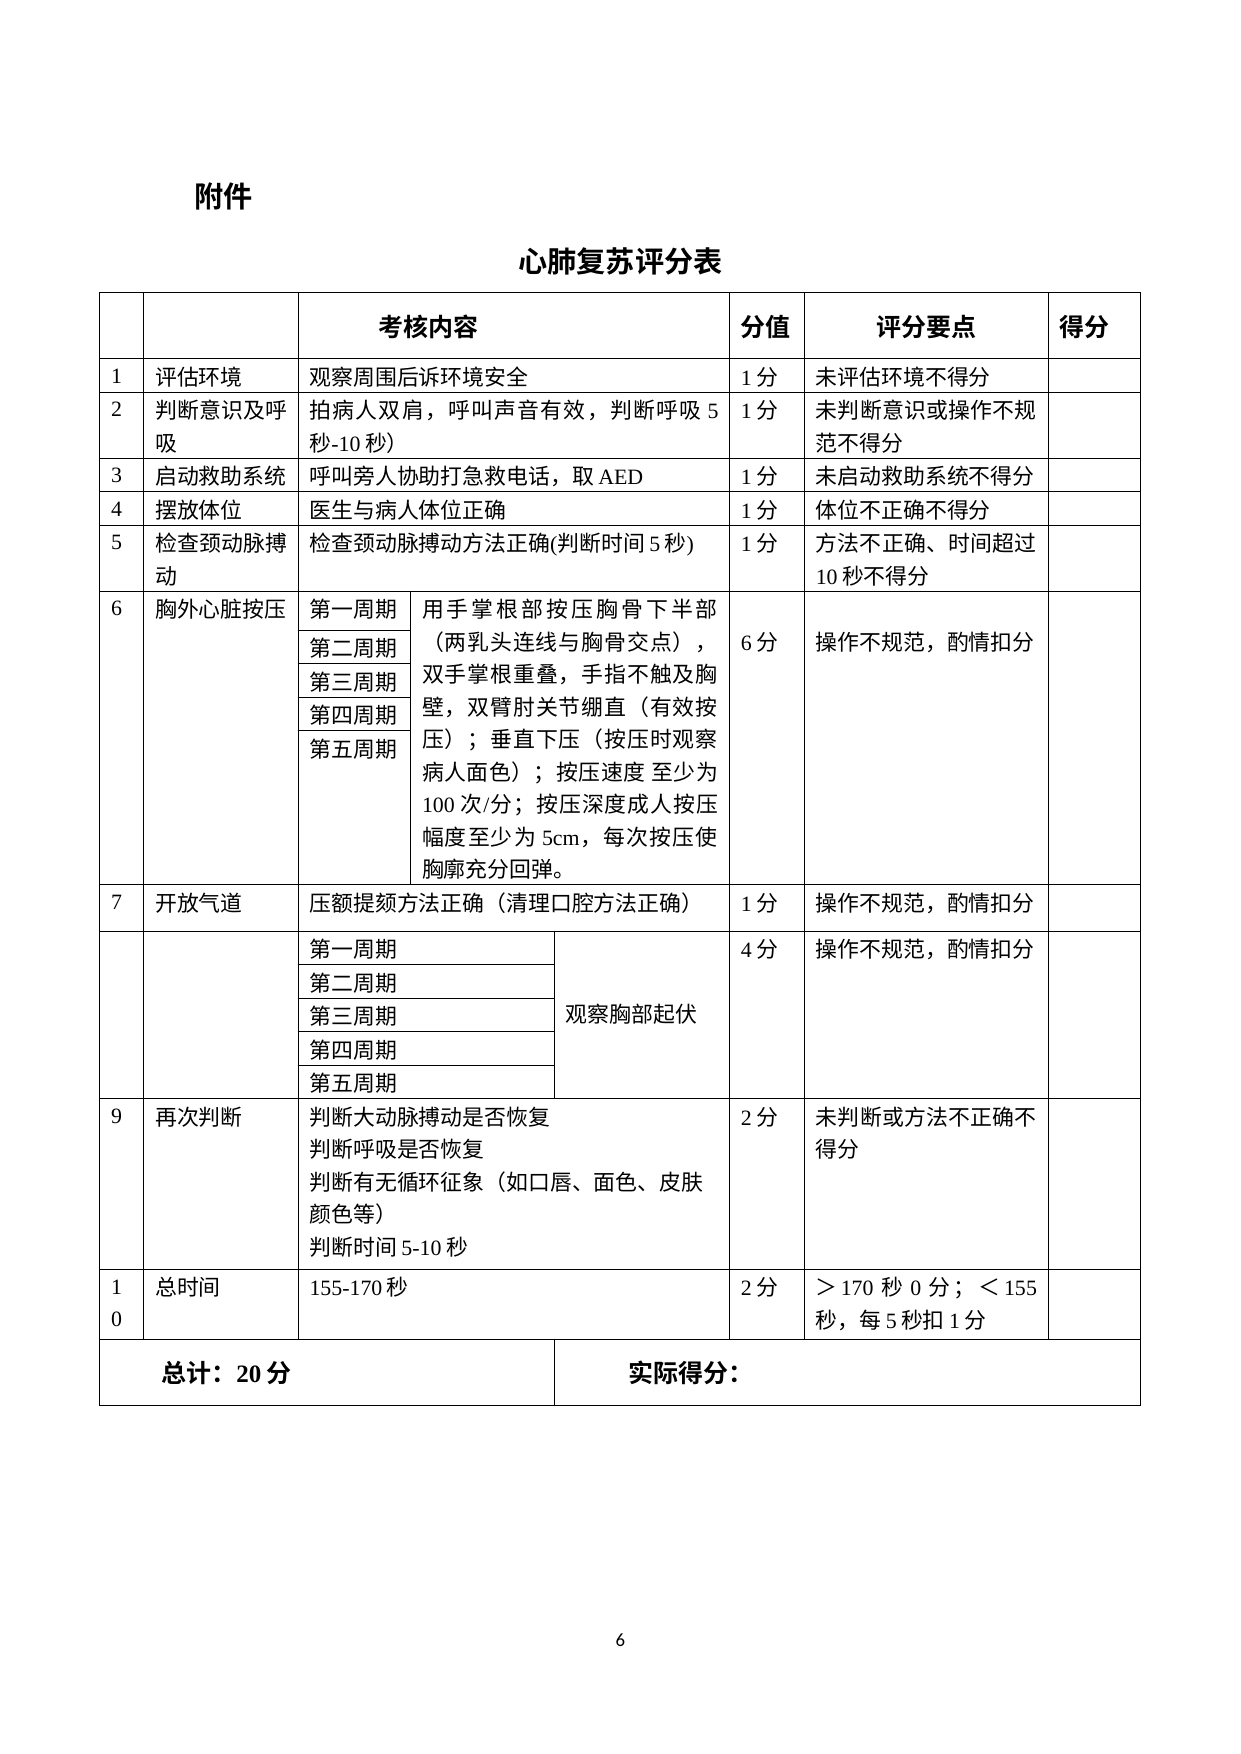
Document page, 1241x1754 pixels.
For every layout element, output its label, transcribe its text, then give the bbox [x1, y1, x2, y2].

table_cell 总计：20分 [100, 1340, 554, 1404]
table_cell [1049, 592, 1140, 884]
table_cell 1分 [730, 526, 804, 591]
table_cell 体位不正确不得分 [805, 492, 1048, 525]
table_cell 操作不规范，酌情扣分 [805, 932, 1048, 1098]
table_cell [1049, 393, 1140, 458]
table_cell 医生与病人体位正确 [299, 492, 729, 525]
table_cell 呼叫旁人协助打急救电话，取AED [299, 459, 729, 491]
table_cell 胸外心脏按压 [144, 592, 298, 884]
table_cell 10 [100, 1270, 143, 1338]
table_cell 观察周围后诉环境安全 [299, 359, 729, 392]
table_cell [1049, 459, 1140, 491]
text 心肺复苏评分表 [187, 227, 1053, 292]
table_cell 开放气道 [144, 885, 298, 931]
table_cell [144, 932, 298, 1098]
table_cell 第一周期 [299, 932, 554, 964]
table_cell 用手掌根部按压胸骨下半部（两乳头连线与胸骨交点），双手掌根重叠，手指不触及胸壁，双臂肘关节绷直（有效按压）；垂直下压（按压时观察病人面色）；按压速度 至少为100次/分；按压深度成人按压幅度至少为5cm，每次按压使胸廓充分回弹。 [411, 592, 729, 884]
table_cell 总时间 [144, 1270, 298, 1338]
table_cell 4分 [730, 932, 804, 1098]
table_cell 1分 [730, 492, 804, 525]
table_cell 第四周期 [299, 1032, 554, 1065]
table_cell 1分 [730, 459, 804, 491]
table_cell [1049, 1099, 1140, 1269]
table_header 分值 [730, 293, 804, 358]
table_cell 检查颈动脉搏动方法正确(判断时间5秒) [299, 526, 729, 591]
table_cell 再次判断 [144, 1099, 298, 1269]
table_cell 操作不规范，酌情扣分 [805, 592, 1048, 884]
table_cell 2分 [730, 1099, 804, 1269]
table_cell [100, 932, 143, 1098]
table_cell [1049, 526, 1140, 591]
table_cell 第五周期 [299, 731, 410, 884]
table_cell ＞170秒0分；＜155秒，每5秒扣1分 [805, 1270, 1048, 1338]
table_cell 第一周期 [299, 592, 410, 629]
table_header 考核内容 [299, 293, 729, 358]
table_cell 操作不规范，酌情扣分 [805, 885, 1048, 931]
table_cell 第三周期 [299, 999, 554, 1031]
table_cell 判断大动脉搏动是否恢复 判断呼吸是否恢复 判断有无循环征象（如口唇、面色、皮肤颜色等） 判断时间5-10秒 [299, 1099, 729, 1269]
table_cell 未评估环境不得分 [805, 359, 1048, 392]
table_cell 压额提颏方法正确（清理口腔方法正确） [299, 885, 729, 931]
table_cell 6 [100, 592, 143, 884]
table_cell 第二周期 [299, 965, 554, 998]
table_cell 5 [100, 526, 143, 591]
table_cell 未判断意识或操作不规范不得分 [805, 393, 1048, 458]
table_cell [1049, 885, 1140, 931]
table_cell [1049, 492, 1140, 525]
table_cell 1分 [730, 885, 804, 931]
table_cell 155-170秒 [299, 1270, 729, 1338]
table_header 得分 [1049, 293, 1140, 358]
table_cell 第四周期 [299, 698, 410, 730]
table_cell 1 [100, 359, 143, 392]
table_cell 第五周期 [299, 1066, 554, 1098]
table_cell 第二周期 [299, 631, 410, 663]
table_header [144, 293, 298, 358]
table_cell [1049, 932, 1140, 1098]
text 附件 [187, 162, 1053, 227]
table_header 评分要点 [805, 293, 1048, 358]
table_cell 6分 [730, 592, 804, 884]
table_header [100, 293, 143, 358]
table_cell 判断意识及呼吸 [144, 393, 298, 458]
table_cell 检查颈动脉搏动 [144, 526, 298, 591]
table_cell 启动救助系统 [144, 459, 298, 491]
table_cell 评估环境 [144, 359, 298, 392]
table_cell 观察胸部起伏 [555, 932, 729, 1098]
table_cell 9 [100, 1099, 143, 1269]
table_cell 3 [100, 459, 143, 491]
table_cell 方法不正确、时间超过10秒不得分 [805, 526, 1048, 591]
table_cell 摆放体位 [144, 492, 298, 525]
table_cell 7 [100, 885, 143, 931]
table_cell 拍病人双肩，呼叫声音有效，判断呼吸5秒-10秒） [299, 393, 729, 458]
table_cell 未判断或方法不正确不得分 [805, 1099, 1048, 1269]
table_cell 1分 [730, 359, 804, 392]
table_cell [1049, 359, 1140, 392]
table_cell 实际得分： [555, 1340, 1140, 1404]
table_cell 2分 [730, 1270, 804, 1338]
table_cell 4 [100, 492, 143, 525]
table_cell [1049, 1270, 1140, 1338]
table_cell 1分 [730, 393, 804, 458]
table_cell 2 [100, 393, 143, 458]
table_cell 第三周期 [299, 664, 410, 697]
table_cell 未启动救助系统不得分 [805, 459, 1048, 491]
